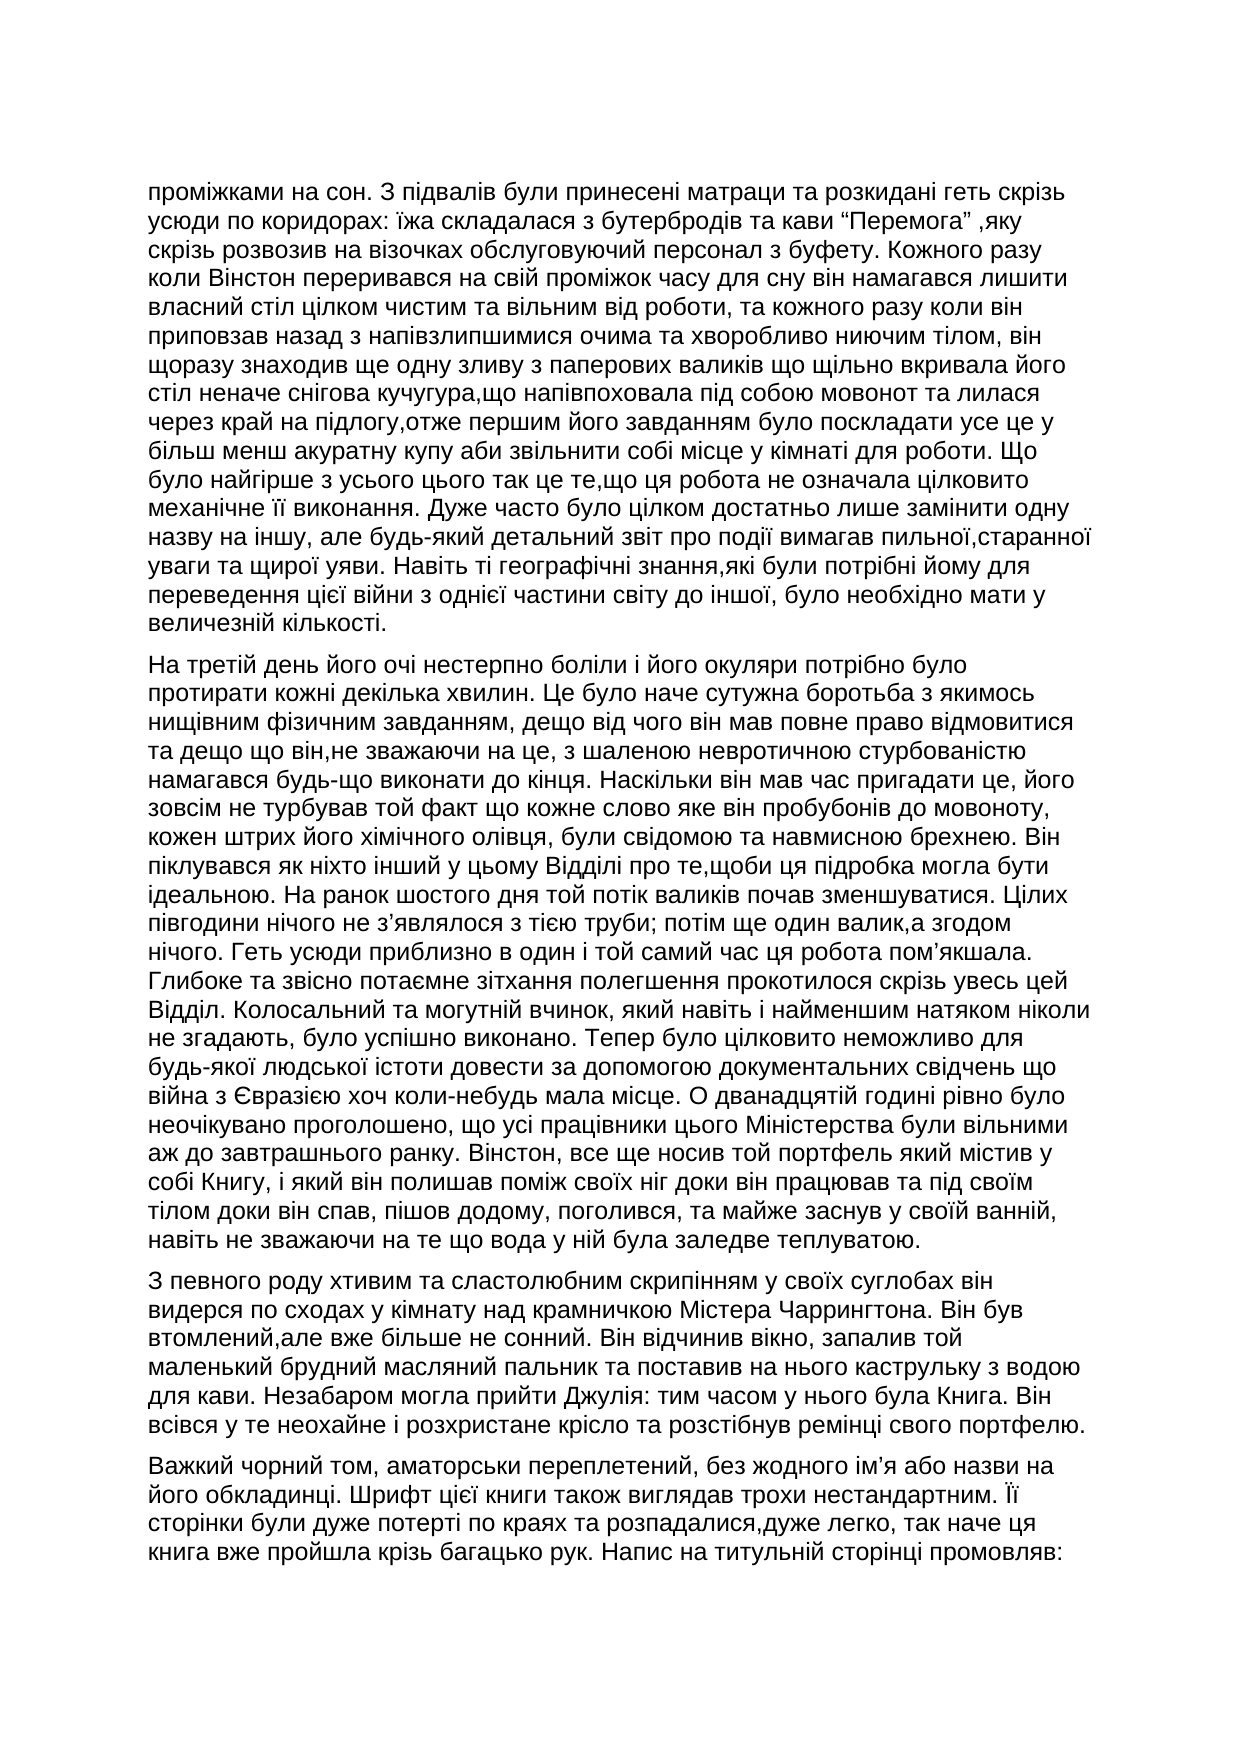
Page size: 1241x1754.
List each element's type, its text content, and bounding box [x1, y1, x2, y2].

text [148, 177, 1092, 637]
text З певного роду хтивим та сластолюбним скрипінням у своїх суглобах він видерся по сходах у кімнату над крамничкою Містера Чаррингтона. Він був втомлений,але вже більше не сонний. Він відчинив вікно, запалив той маленький брудний масляний пальник та поставив на нього каструльку з водою для кави. Незабаром могла прийти Джулія: тим часом у нього була Книга. Він всівся у те неохайне і розхристане крісло та розстібнув ремінці свого портфелю. [148, 1266, 1092, 1438]
text Важкий чорний том, аматорськи переплетений, без жодного ім’я або назви на його обкладинці. Шрифт цієї книги також виглядав трохи нестандартним. Її сторінки були дуже потерті по краях та розпадалися,дуже легко, так наче ця книга вже пройшла крізь багацько рук. Напис на титульній сторінці промовляв: [148, 1451, 1092, 1566]
text На третій день його очі нестерпно боліли і його окуляри потрібно було протирати кожні декілька хвилин. Це було наче сутужна боротьба з якимось нищівним фізичним завданням, дещо від чого він мав повне право відмовитися та дещо що він,не зважаючи на це, з шаленою невротичною стурбованістю намагався будь-що виконати до кінця. Наскільки він мав час пригадати це, його зовсім не турбував той факт що кожне слово яке він пробубонів до мовоноту, кожен штрих його хімічного олівця, були свідомою та навмисною брехнею. Він піклувався як ніхто інший у цьому Відділі про те,щоби ця підробка могла бути ідеальною. На ранок шостого дня той потік валиків почав зменшуватися. Цілих півгодини нічого не з’являлося з тією труби; потім ще один валик,а згодом нічого. Геть усюди приблизно в один і той самий час ця робота пом’якшала. Глибоке та звісно потаємне зітхання полегшення прокотилося скрізь увесь цей Відділ. Колосальний та могутній вчинок, який навіть і найменшим натяком ніколи не згадають, було успішно виконано. Тепер було цілковито неможливо для будь-якої людської істоти довести за допомогою документальних свідчень що війна з Євразією хоч коли-небудь мала місце. О дванадцятій годині рівно було неочікувано проголошено, що усі працівники цього Міністерства були вільними аж до завтрашнього ранку. Вінстон, все ще носив той портфель який містив у собі Книгу, і який він полишав поміж своїх ніг доки він працював та під своїм тілом доки він спав, пішов додому, поголився, та майже заснув у своїй ванній, навіть не зважаючи на те що вода у ній була заледве теплуватою. [148, 650, 1092, 1253]
